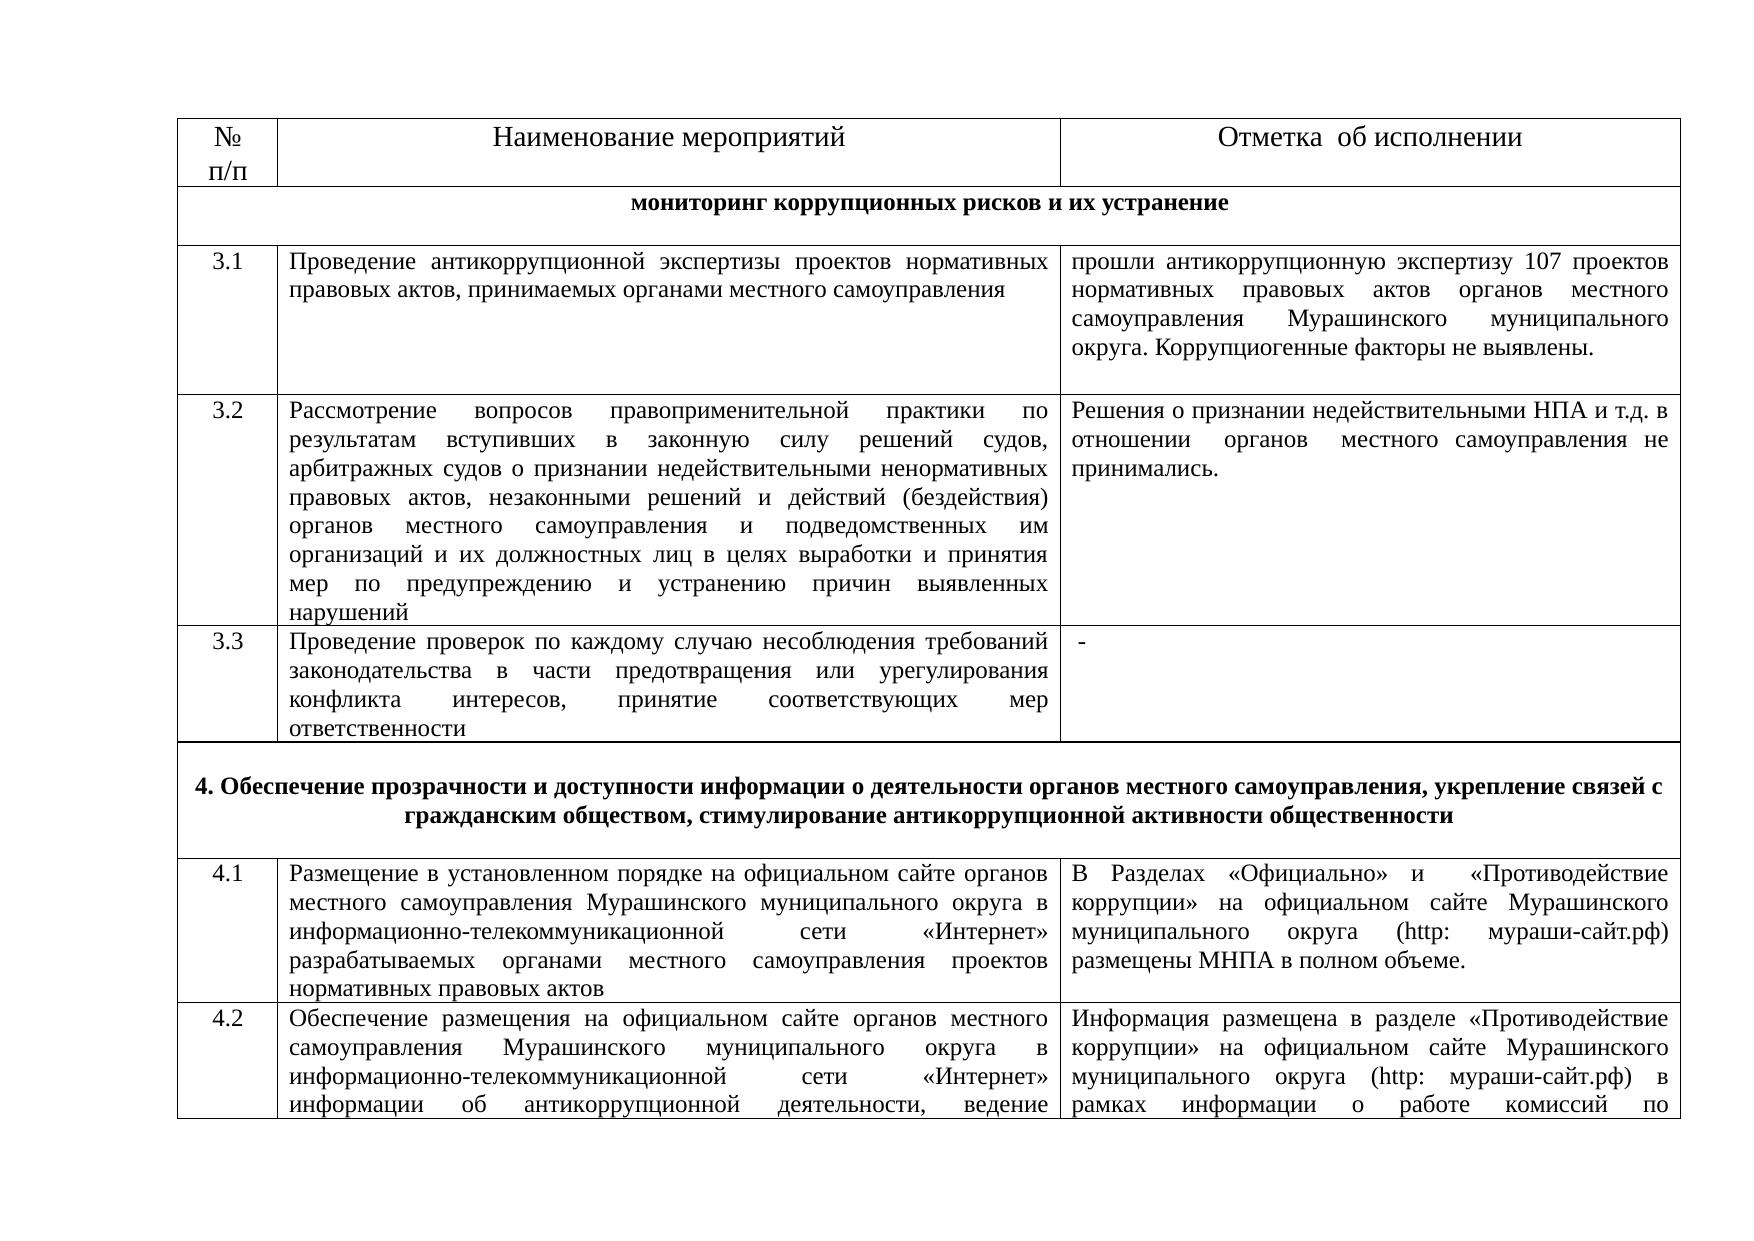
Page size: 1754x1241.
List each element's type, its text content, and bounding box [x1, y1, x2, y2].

table_header № п/п [178, 119, 277, 186]
table_cell Размещение в установленном порядке на официальном сайте органов местного самоуправления Мурашинского муниципального округа в информационно-телекоммуникационной сети «Интернет» разрабатываемых органами местного самоуправления проектов нормативных правовых актов [278, 859, 1060, 1002]
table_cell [278, 1003, 1060, 1118]
table_cell Проведение антикоррупционной экспертизы проектов нормативных правовых актов, принимаемых органами местного самоуправления [278, 246, 1060, 394]
table_cell Рассмотрение вопросов правоприменительной практики по результатам вступивших в законную силу решений судов, арбитражных судов о признании недействительными ненормативных правовых актов, незаконными решений и действий (бездействия) органов местного самоуправления и подведомственных им организаций и их должностных лиц в целях выработки и принятия мер по предупреждению и устранению причин выявленных нарушений [278, 395, 1060, 625]
table_cell Решения о признании недействительными НПА и т.д. в отношении органов местного самоуправления не принимались. [1061, 395, 1680, 625]
table_cell 4. Обеспечение прозрачности и доступности информации о деятельности органов местного самоуправления, укрепление связей с гражданским обществом, стимулирование антикоррупционной активности общественности [178, 743, 1680, 857]
table_cell 3.3 [178, 626, 277, 741]
table_cell прошли антикоррупционную экспертизу 107 проектов нормативных правовых актов органов местного самоуправления Мурашинского муниципального округа. Коррупциогенные факторы не выявлены. [1061, 246, 1680, 394]
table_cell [178, 187, 1680, 245]
table_cell - [1061, 626, 1680, 741]
table_cell В Разделах «Официально» и «Противодействие коррупции» на официальном сайте Мурашинского муниципального округа (http: мураши-сайт.рф) размещены МНПА в полном объеме. [1061, 859, 1680, 1002]
table_cell 3.1 [178, 246, 277, 394]
table_cell 4.1 [178, 859, 277, 1002]
table_header Отметка об исполнении [1061, 119, 1680, 186]
table_cell 4.2 [178, 1003, 277, 1118]
table_header Наименование мероприятий [278, 119, 1060, 186]
table_cell Проведение проверок по каждому случаю несоблюдения требований законодательства в части предотвращения или урегулирования конфликта интересов, принятие соответствующих мер ответственности [278, 626, 1060, 741]
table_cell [1061, 1003, 1680, 1118]
table_cell 3.2 [178, 395, 277, 625]
